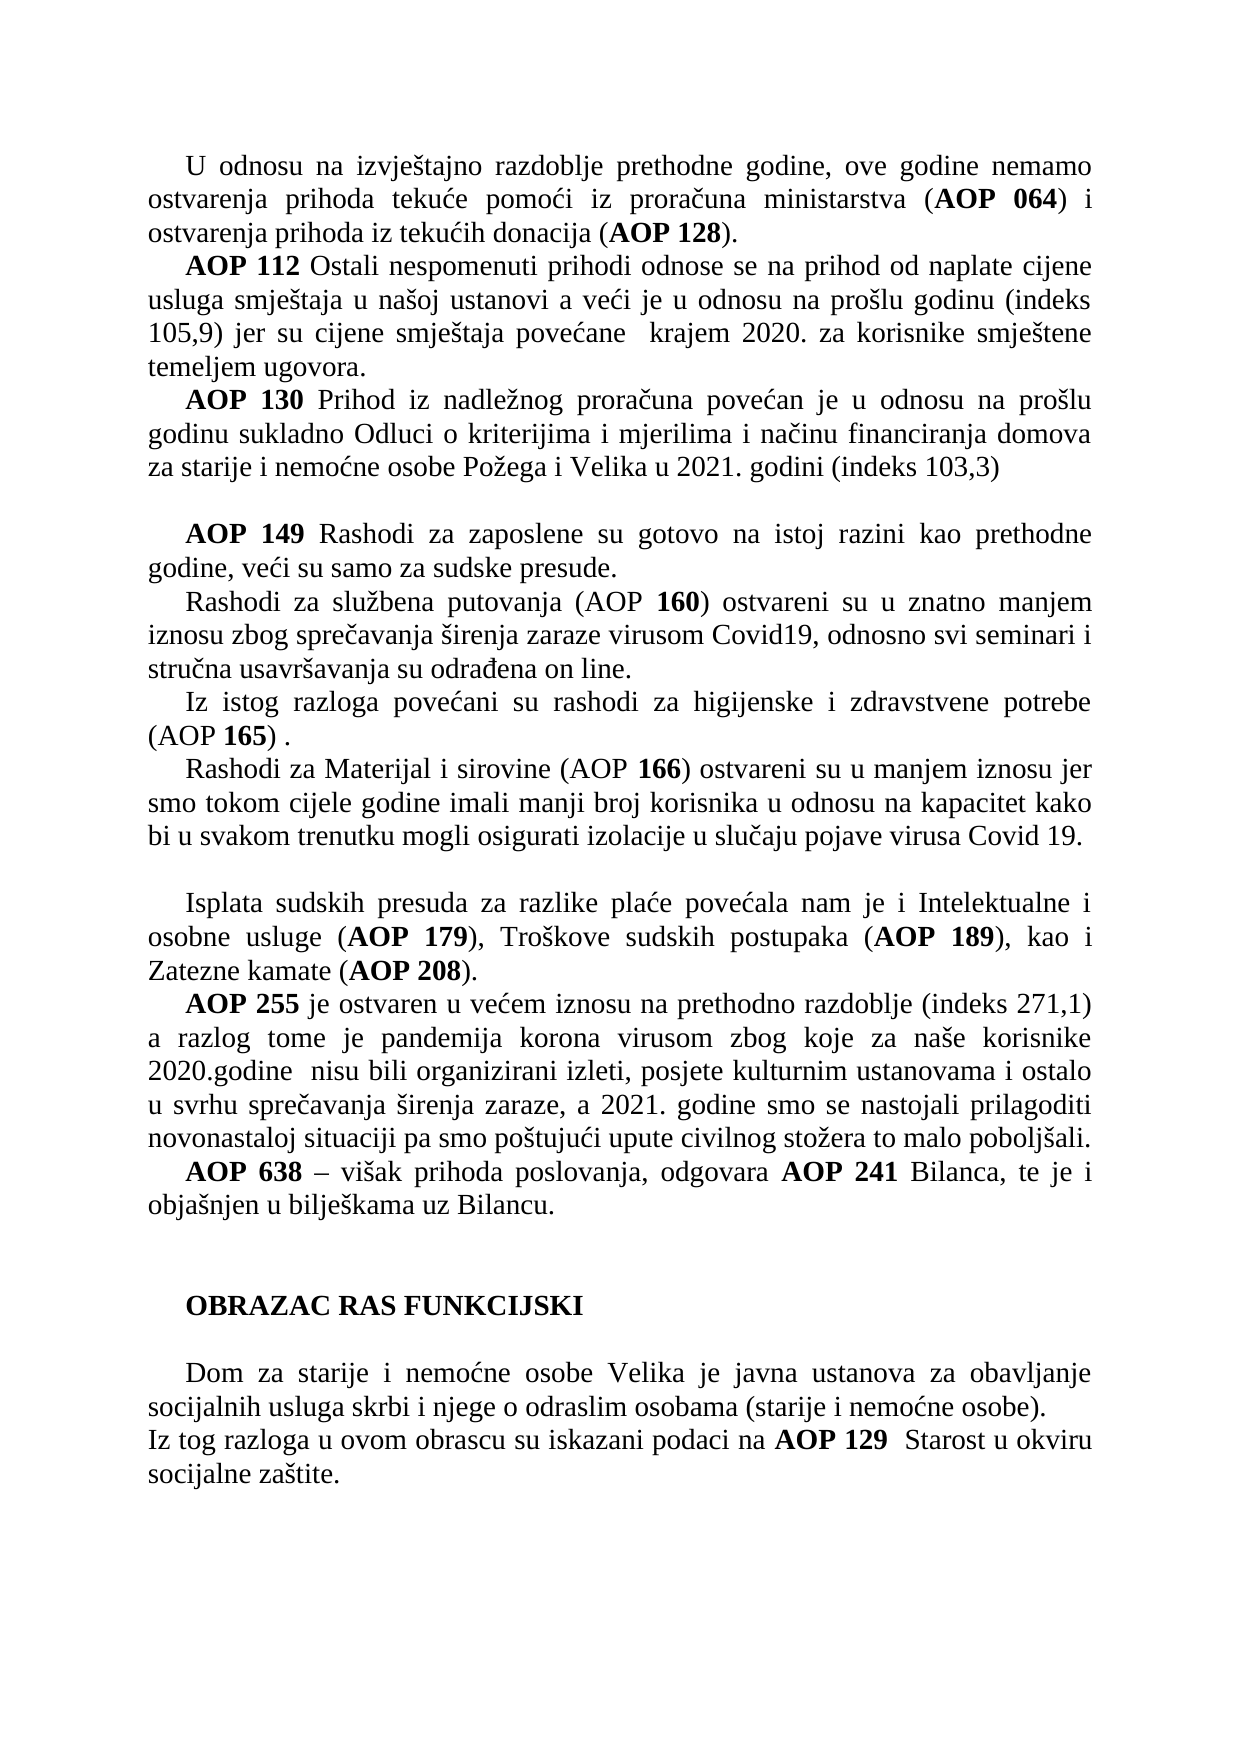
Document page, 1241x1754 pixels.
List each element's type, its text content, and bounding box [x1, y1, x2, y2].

text AOP 149 Rashodi za zaposlene su gotovo na istoj razini kao prethodne godine, veći su samo za sudske presude. [148, 517, 1093, 584]
text AOP 112 Ostali nespomenuti prihodi odnose se na prihod od naplate cijene usluga smještaja u našoj ustanovi a veći je u odnosu na prošlu godinu (indeks 105,9) jer su cijene smještaja povećane krajem 2020. za korisnike smještene temeljem ugovora. [148, 248, 1093, 382]
text Dom za starije i nemoćne osobe Velika je javna ustanova za obavljanje socijalnih usluga skrbi i njege o odraslim osobama (starije i nemoćne osobe). [148, 1355, 1093, 1422]
text OBRAZAC RAS FUNKCIJSKI [148, 1288, 1093, 1322]
text U odnosu na izvještajno razdoblje prethodne godine, ove godine nemamo ostvarenja prihoda tekuće pomoći iz proračuna ministarstva (AOP 064) i ostvarenja prihoda iz tekućih donacija (AOP 128). [148, 148, 1093, 248]
text Isplata sudskih presuda za razlike plaće povećala nam je i Intelektualne i osobne usluge (AOP 179), Troškove sudskih postupaka (AOP 189), kao i Zatezne kamate (AOP 208). [148, 886, 1093, 986]
text AOP 130 Prihod iz nadležnog proračuna povećan je u odnosu na prošlu godinu sukladno Odluci o kriterijima i mjerilima i načinu financiranja domova za starije i nemoćne osobe Požega i Velika u 2021. godini (indeks 103,3) [148, 382, 1093, 483]
text Rashodi za službena putovanja (AOP 160) ostvareni su u znatno manjem iznosu zbog sprečavanja širenja zaraze virusom Covid19, odnosno svi seminari i stručna usavršavanja su odrađena on line. [148, 584, 1093, 684]
text AOP 255 je ostvaren u većem iznosu na prethodno razdoblje (indeks 271,1) a razlog tome je pandemija korona virusom zbog koje za naše korisnike 2020.godine nisu bili organizirani izleti, posjete kulturnim ustanovama i ostalo u svrhu sprečavanja širenja zaraze, a 2021. godine smo se nastojali prilagoditi novonastaloj situaciji pa smo poštujući upute civilnog stožera to malo poboljšali. [148, 986, 1093, 1154]
text Rashodi za Materijal i sirovine (AOP 166) ostvareni su u manjem iznosu jer smo tokom cijele godine imali manji broj korisnika u odnosu na kapacitet kako bi u svakom trenutku mogli osigurati izolacije u slučaju pojave virusa Covid 19. [148, 751, 1093, 852]
text Iz istog razloga povećani su rashodi za higijenske i zdravstvene potrebe (AOP 165) . [148, 684, 1093, 751]
text Iz tog razloga u ovom obrascu su iskazani podaci na AOP 129 Starost u okviru socijalne zaštite. [148, 1422, 1093, 1489]
text AOP 638 – višak prihoda poslovanja, odgovara AOP 241 Bilanca, te je i objašnjen u bilješkama uz Bilancu. [148, 1154, 1093, 1221]
